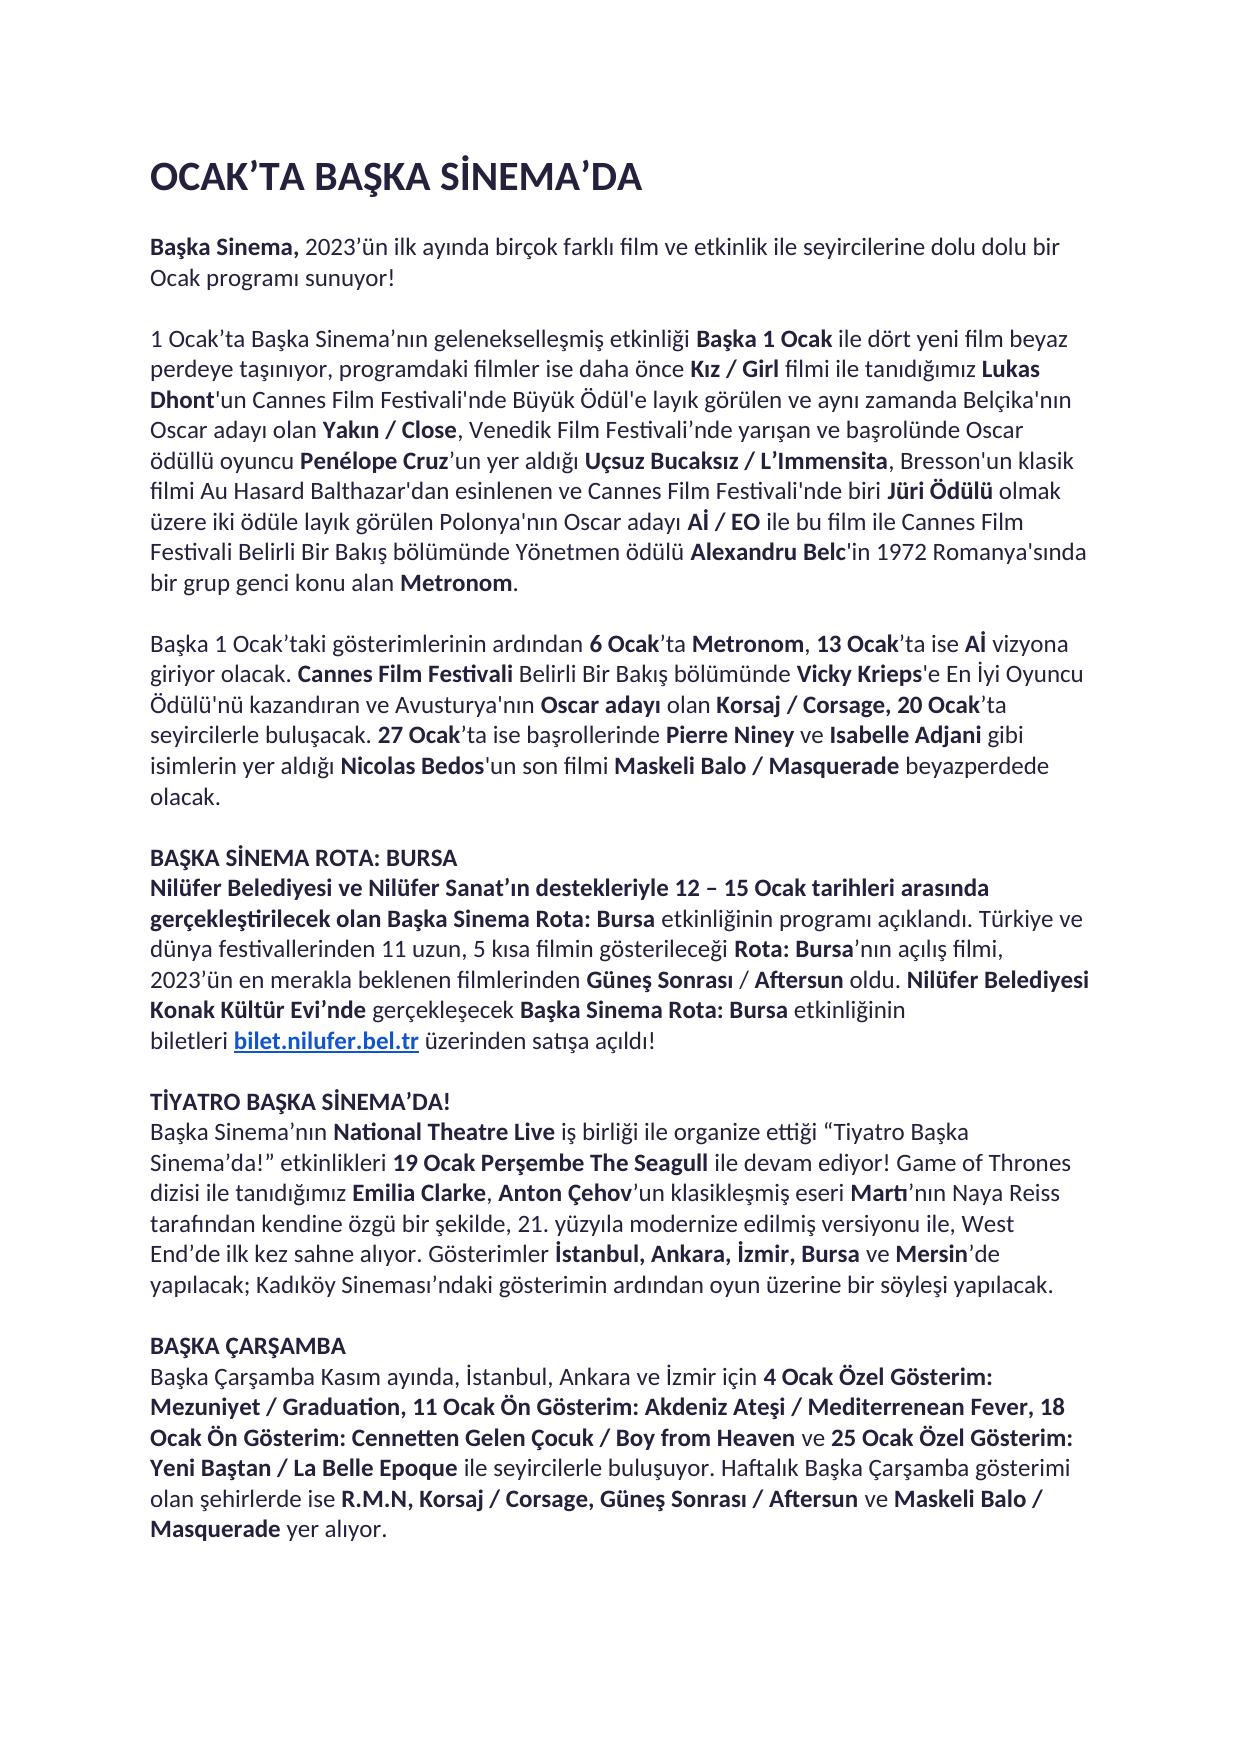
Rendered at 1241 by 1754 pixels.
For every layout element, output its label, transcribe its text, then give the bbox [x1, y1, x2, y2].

text OCAK’TA BAŞKA SİNEMA’DA [150, 150, 1090, 201]
text Başka 1 Ocak’taki gösterimlerinin ardından 6 Ocak’ta Metronom, 13 Ocak’ta ise Aİ vizyona giriyor olacak. Cannes Film Festivali Belirli Bir Bakış bölümünde Vicky Krieps'e En İyi Oyuncu Ödülü'nü kazandıran ve Avusturya'nın Oscar adayı olan Korsaj / Corsage, 20 Ocak’ta seyircilerle buluşacak. 27 Ocak’ta ise başrollerinde Pierre Niney ve Isabelle Adjani gibi isimlerin yer aldığı Nicolas Bedos'un son filmi Maskeli Balo / Masquerade beyazperdede olacak. [150, 628, 1090, 811]
text Başka Sinema, 2023’ün ilk ayında birçok farklı film ve etkinlik ile seyircilerine dolu dolu bir Ocak programı sunuyor! [150, 231, 1090, 292]
text BAŞKA ÇARŞAMBA [150, 1330, 1090, 1361]
text Başka Çarşamba Kasım ayında, İstanbul, Ankara ve İzmir için 4 Ocak Özel Gösterim: Mezuniyet / Graduation, 11 Ocak Ön Gösterim: Akdeniz Ateşi / Mediterrenean Fever, 18 Ocak Ön Gösterim: Cennetten Gelen Çocuk / Boy from Heaven ve 25 Ocak Özel Gösterim: Yeni Baştan / La Belle Epoque ile seyircilerle buluşuyor. Haftalık Başka Çarşamba gösterimi olan şehirlerde ise R.M.N, Korsaj / Corsage, Güneş Sonrası / Aftersun ve Maskeli Balo / Masquerade yer alıyor. [150, 1361, 1090, 1544]
text Başka Sinema’nın National Theatre Live iş birliği ile organize ettiği “Tiyatro Başka Sinema’da!” etkinlikleri 19 Ocak Perşembe The Seagull ile devam ediyor! Game of Thrones dizisi ile tanıdığımız Emilia Clarke, Anton Çehov’un klasikleşmiş eseri Martı’nın Naya Reiss tarafından kendine özgü bir şekilde, 21. yüzyıla modernize edilmiş versiyonu ile, West End’de ilk kez sahne alıyor. Gösterimler İstanbul, Ankara, İzmir, Bursa ve Mersin’de yapılacak; Kadıköy Sineması’ndaki gösterimin ardından oyun üzerine bir söyleşi yapılacak. [150, 1116, 1090, 1299]
text BAŞKA SİNEMA ROTA: BURSA [150, 842, 1090, 872]
text TİYATRO BAŞKA SİNEMA’DA! [150, 1086, 1090, 1116]
text 1 Ocak’ta Başka Sinema’nın gelenekselleşmiş etkinliği Başka 1 Ocak ile dört yeni film beyaz perdeye taşınıyor, programdaki filmler ise daha önce Kız / Girl filmi ile tanıdığımız Lukas Dhont'un Cannes Film Festivali'nde Büyük Ödül'e layık görülen ve aynı zamanda Belçika'nın Oscar adayı olan Yakın / Close, Venedik Film Festivali’nde yarışan ve başrolünde Oscar ödüllü oyuncu Penélope Cruz’un yer aldığı Uçsuz Bucaksız / L’Immensita, Bresson'un klasik filmi Au Hasard Balthazar'dan esinlenen ve Cannes Film Festivali'nde biri Jüri Ödülü olmak üzere iki ödüle layık görülen Polonya'nın Oscar adayı Aİ / EO ile bu film ile Cannes Film Festivali Belirli Bir Bakış bölümünde Yönetmen ödülü Alexandru Belc'in 1972 Romanya'sında bir grup genci konu alan Metronom. [150, 323, 1090, 598]
text Nilüfer Belediyesi ve Nilüfer Sanat’ın destekleriyle 12 – 15 Ocak tarihleri arasında gerçekleştirilecek olan Başka Sinema Rota: Bursa etkinliğinin programı açıklandı. Türkiye ve dünya festivallerinden 11 uzun, 5 kısa filmin gösterileceği Rota: Bursa’nın açılış filmi, 2023’ün en merakla beklenen filmlerinden Güneş Sonrası / Aftersun oldu. Nilüfer Belediyesi Konak Kültür Evi’nde gerçekleşecek Başka Sinema Rota: Bursa etkinliğinin biletleri bilet.nilufer.bel.tr üzerinden satışa açıldı! [150, 872, 1090, 1055]
